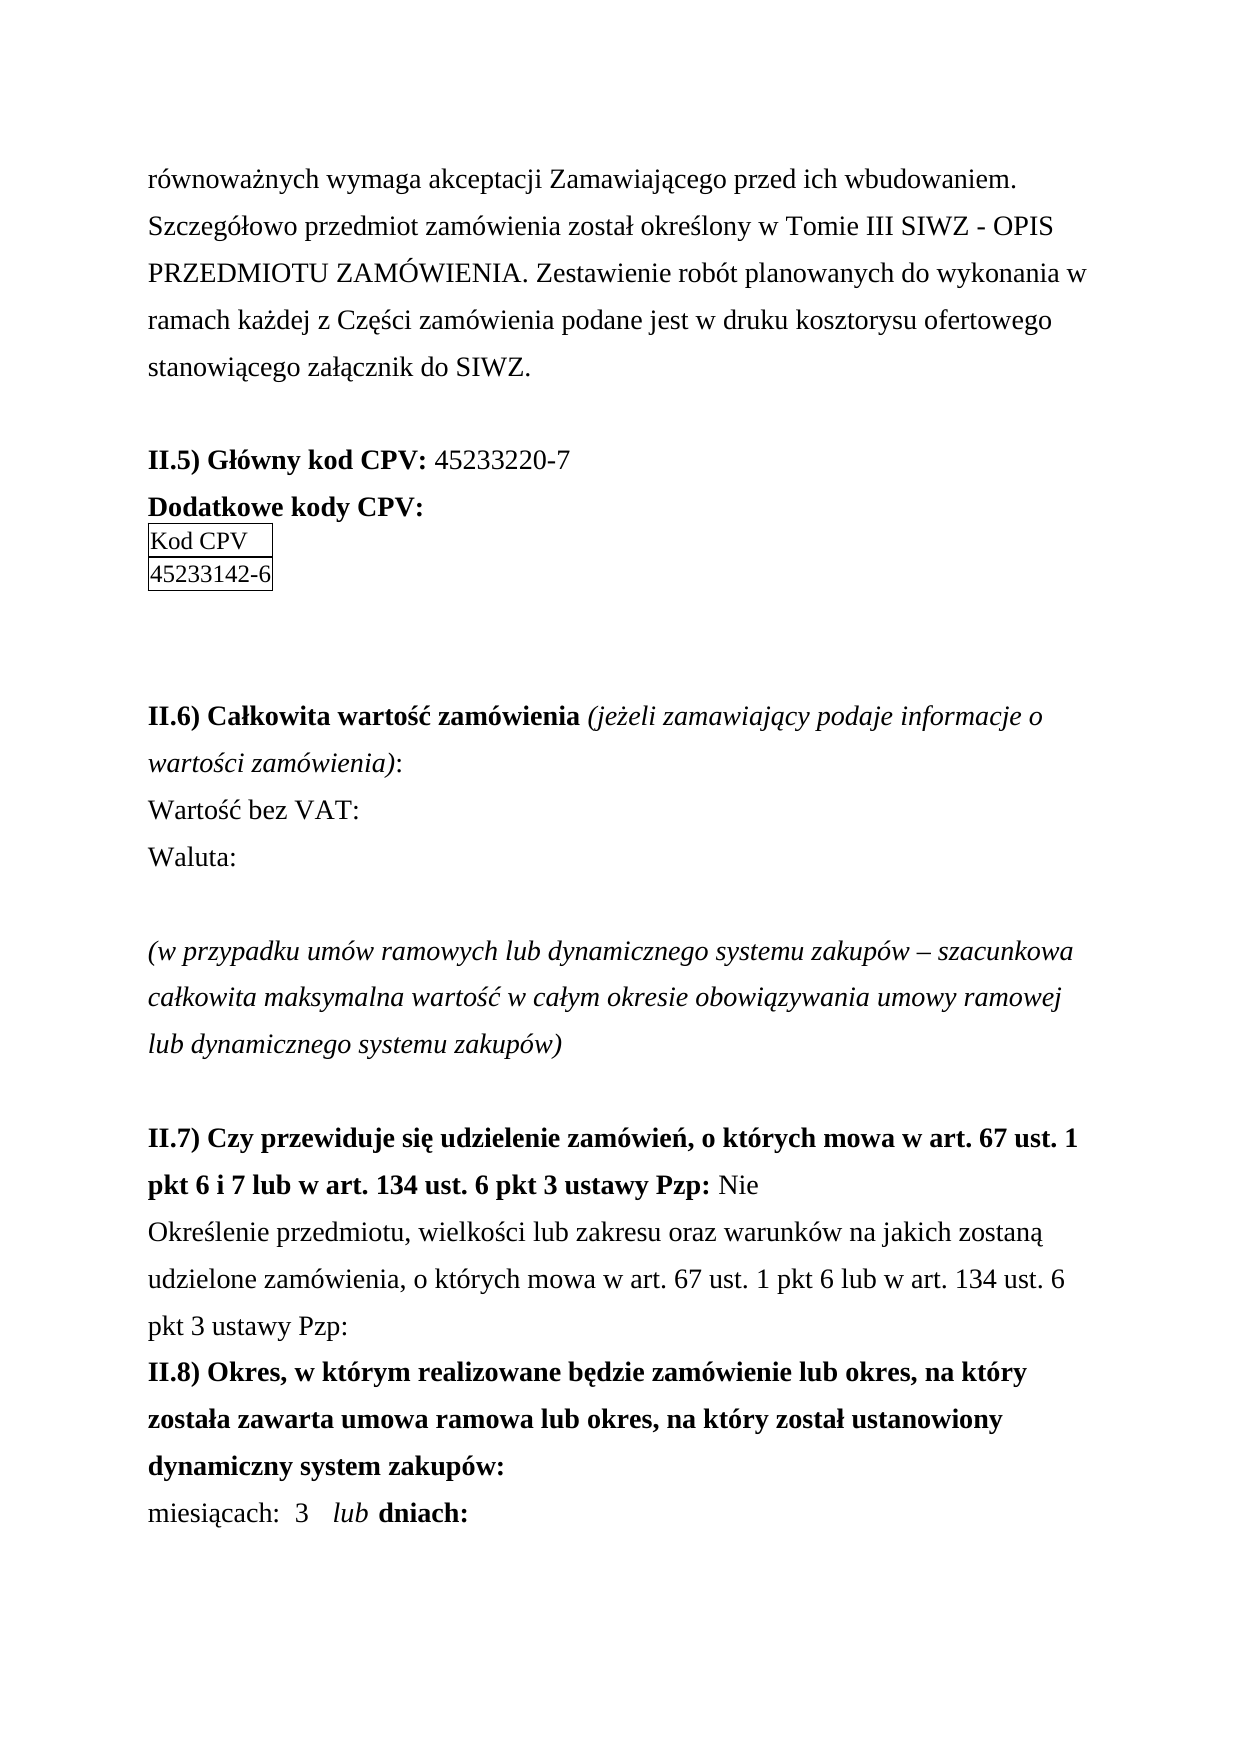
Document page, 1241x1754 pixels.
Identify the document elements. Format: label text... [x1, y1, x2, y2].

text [148, 1060, 1093, 1528]
text (w przypadku umów ramowych lub dynamicznego systemu zakupów – szacunkowa całkowita maksymalna wartość w całym okresie obowiązywania umowy ramowej lub dynamicznego systemu zakupów) [148, 872, 1093, 1060]
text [148, 148, 1093, 523]
text II.6) Całkowita wartość zamówienia (jeżeli zamawiający podaje informacje o wartości zamówienia): Wartość bez VAT: Waluta: [148, 591, 1093, 872]
table_header Kod CPV [149, 524, 272, 556]
table_cell 45233142-6 [149, 558, 272, 589]
